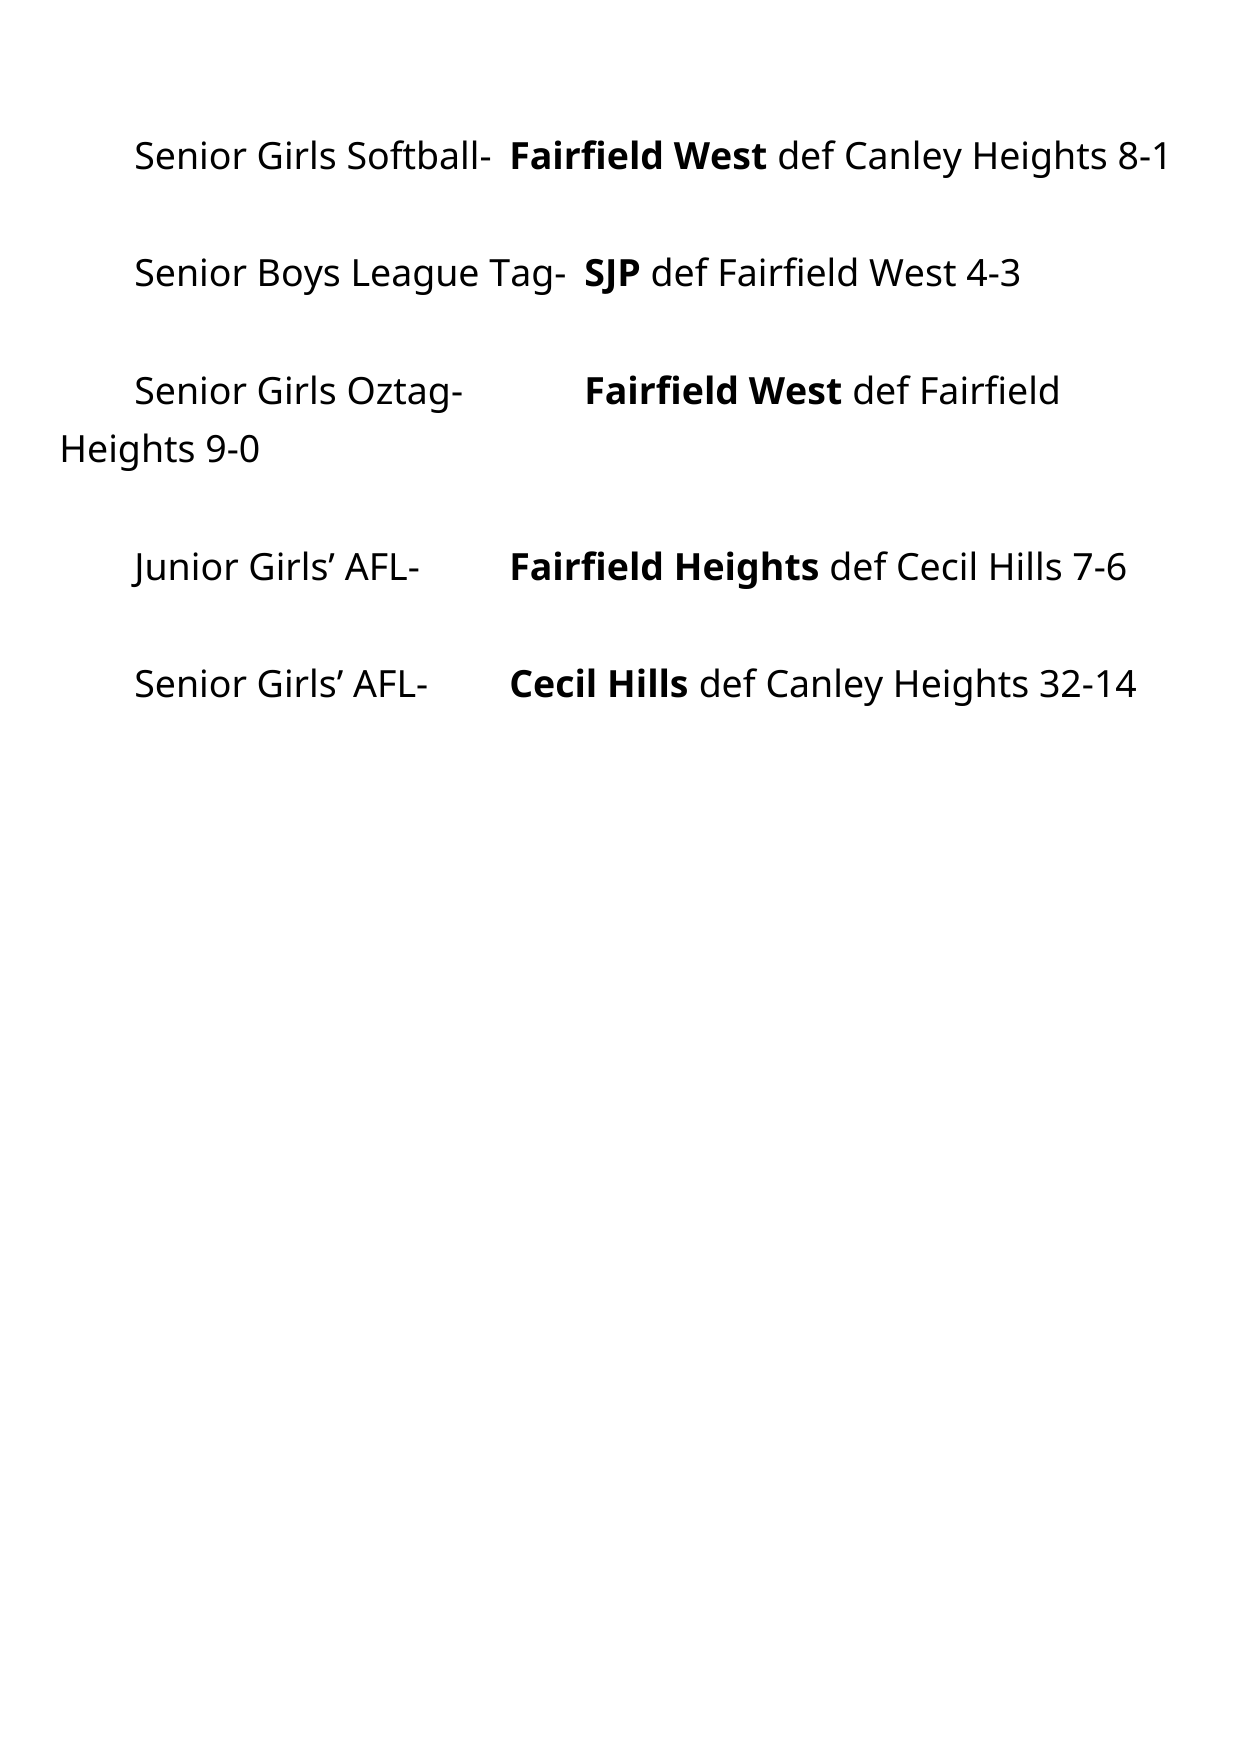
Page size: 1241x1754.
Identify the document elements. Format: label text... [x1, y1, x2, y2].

text Senior Boys League Tag- SJP def Fairfield West 4-3 [59, 247, 1181, 298]
text Senior Girls’ AFL- Cecil Hills def Canley Heights 32-14 [59, 657, 1181, 708]
text Senior Girls Oztag- Fairfield West def Fairfield Heights 9-0 [59, 364, 1181, 474]
text Junior Girls’ AFL- Fairfield Heights def Cecil Hills 7-6 [59, 540, 1181, 591]
text Senior Girls Softball- Fairfield West def Canley Heights 8-1 [59, 129, 1181, 181]
